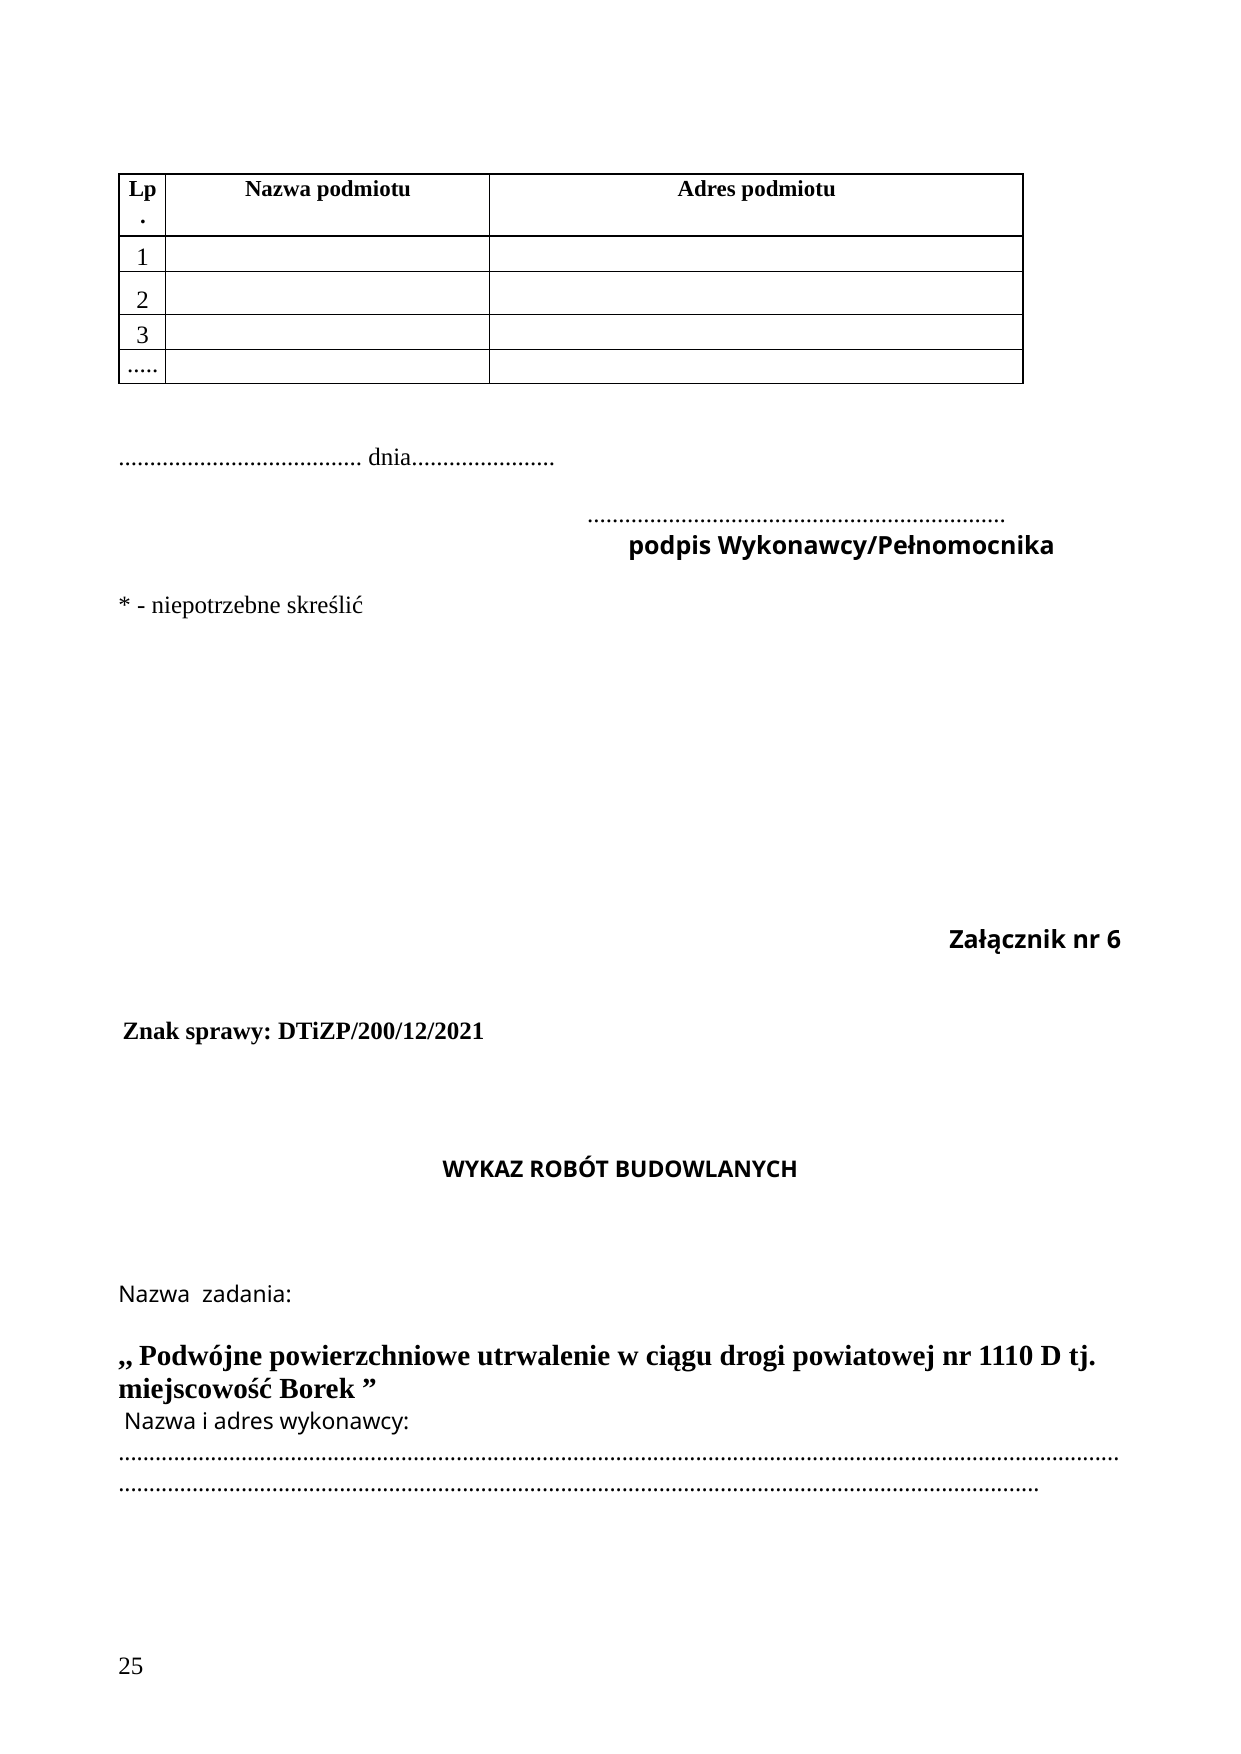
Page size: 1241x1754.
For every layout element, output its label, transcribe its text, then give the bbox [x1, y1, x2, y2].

text Nazwa zadania: [118, 1278, 1122, 1309]
table_cell 3 [120, 315, 165, 348]
table_cell [490, 350, 1022, 383]
text Nazwa i adres wykonawcy: [118, 1405, 1122, 1436]
table_cell [490, 315, 1022, 348]
text * - niepotrzebne skreślić [118, 591, 1122, 619]
text Znak sprawy: DTiZP/200/12/2021 [116, 1016, 1122, 1045]
text Załącznik nr 6 [118, 922, 1121, 956]
table_cell [166, 350, 489, 383]
text podpis Wykonawcy/Pełnomocnika [118, 528, 1122, 562]
table_cell ..... [120, 350, 165, 383]
table_header Adres podmiotu [490, 175, 1022, 235]
table_cell [490, 272, 1022, 314]
text ......................................................................................................................................................................................................................................................................................................................... [118, 1436, 1122, 1499]
text ,, Podwójne powierzchniowe utrwalenie w ciągu drogi powiatowej nr 1110 D tj. miejscowość Borek ” [118, 1338, 1122, 1405]
table_cell [490, 237, 1022, 271]
table_cell [166, 315, 489, 348]
table_header Nazwa podmiotu [166, 175, 489, 235]
table_cell 2 [120, 272, 165, 314]
text WYKAZ ROBÓT BUDOWLANYCH [118, 1153, 1122, 1184]
text ................................................................... [118, 499, 1122, 528]
text ....................................... dnia....................... [118, 442, 1122, 470]
table_cell 1 [120, 237, 165, 271]
table_cell [166, 237, 489, 271]
table_cell [166, 272, 489, 314]
table_header Lp. [120, 175, 165, 235]
